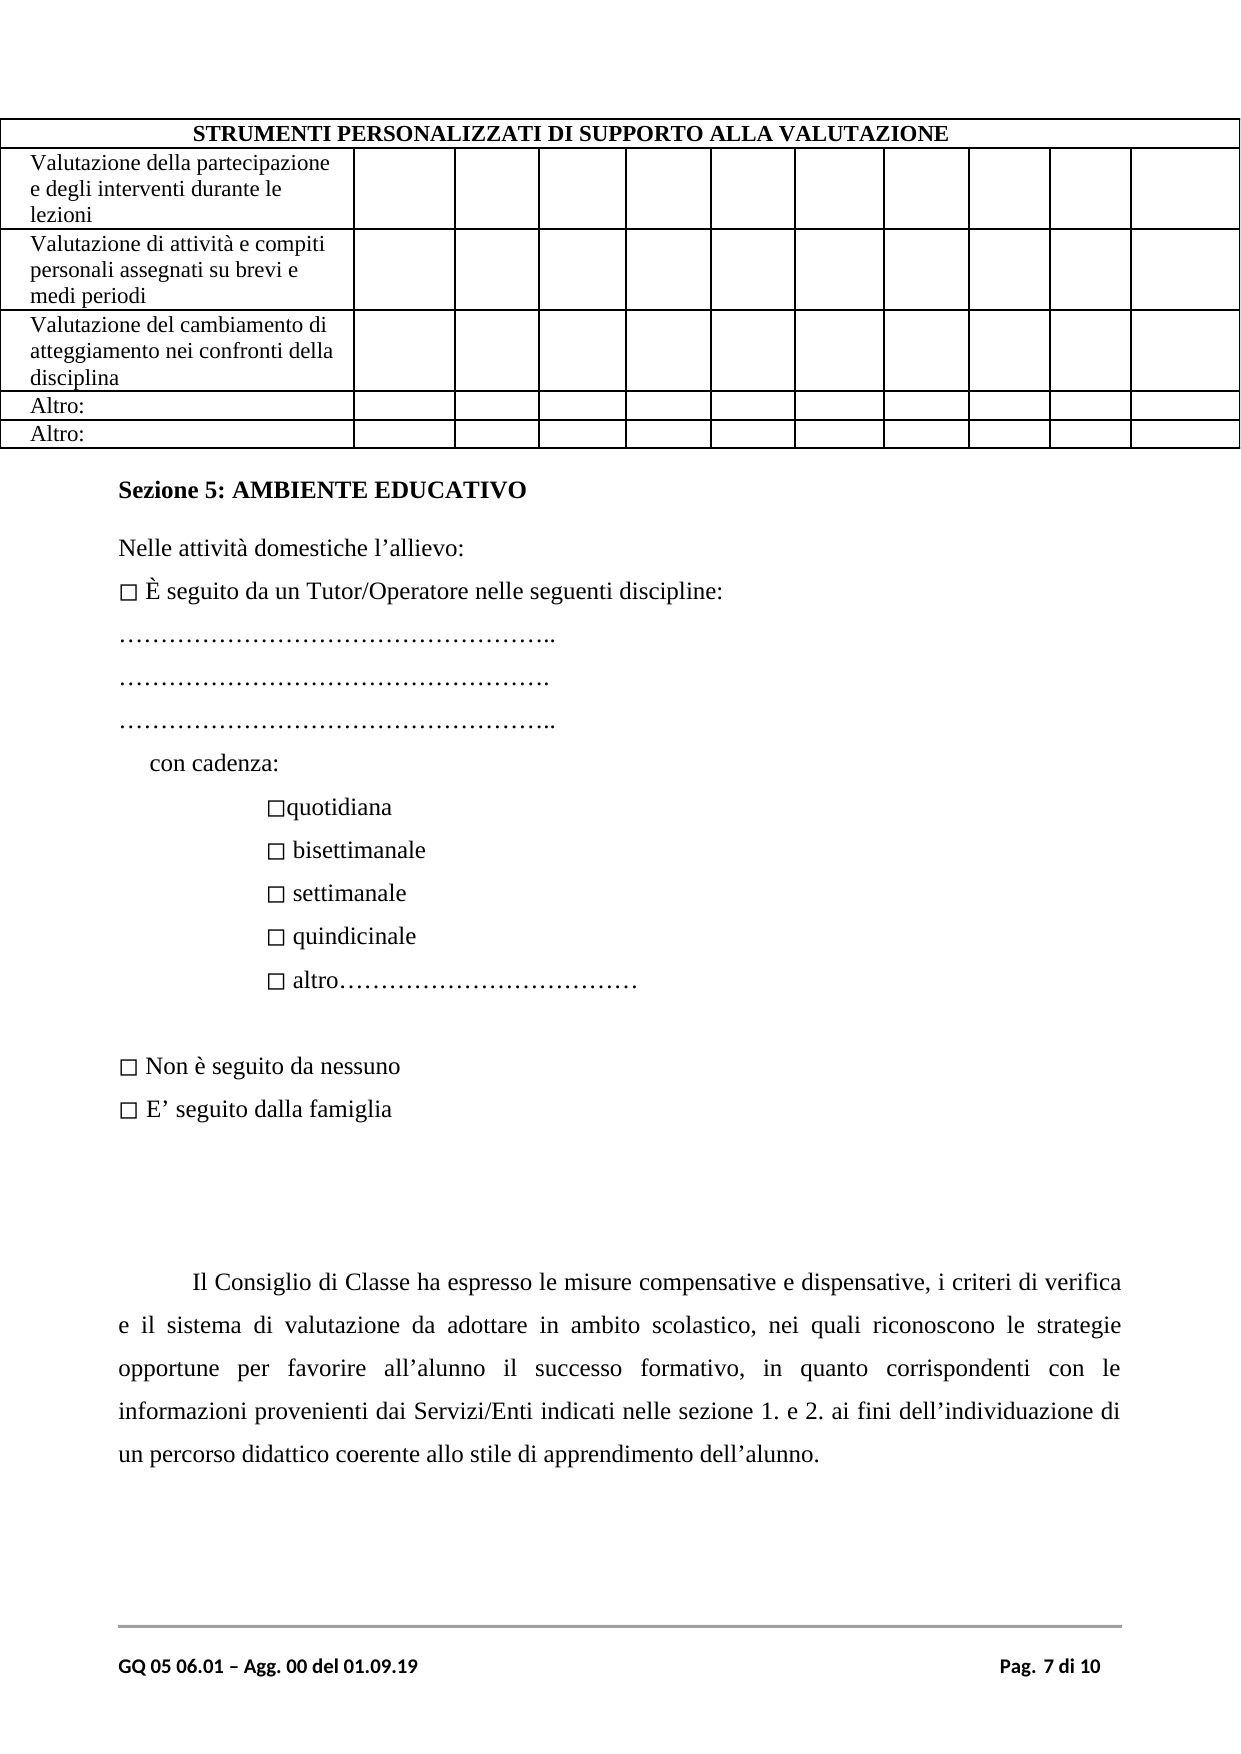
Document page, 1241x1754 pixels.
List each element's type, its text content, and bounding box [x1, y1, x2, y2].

table_cell [885, 149, 968, 228]
table_cell [627, 421, 710, 447]
table_cell [970, 230, 1049, 309]
table_cell [540, 421, 625, 447]
text ◻ bisettimanale [266, 835, 1122, 864]
text ◻ E’ seguito dalla famiglia [118, 1094, 1122, 1123]
text ◻ quindicinale [266, 921, 1122, 950]
text ◻ Non è seguito da nessuno [118, 1051, 1122, 1080]
table_cell [355, 230, 454, 309]
text Il Consiglio di Classe ha espresso le misure compensative e dispensative, i criteri di verifica e il sistema di valutazione da adottare in ambito scolastico, nei quali riconoscono le strategie opportune per favorire all’alunno il successo formativo, in quanto corrispondenti con le informazioni provenienti dai Servizi/Enti indicati nelle sezione 1. e 2. ai fini dell’individuazione di un percorso didattico coerente allo stile di apprendimento dell’alunno. [118, 1267, 1122, 1468]
table_cell [456, 149, 538, 228]
table_cell [885, 311, 968, 390]
table_cell [540, 311, 625, 390]
table_cell [355, 392, 454, 418]
text con cadenza: [118, 748, 1122, 777]
table_cell [1132, 230, 1239, 309]
table_cell [355, 421, 454, 447]
table_cell [355, 149, 454, 228]
table_cell [885, 392, 968, 418]
text ◻ altro……………………………… [266, 964, 1122, 993]
table_cell [712, 392, 794, 418]
table_cell [1132, 421, 1239, 447]
text Sezione 5: AMBIENTE EDUCATIVO [118, 475, 1122, 504]
table_cell [1051, 149, 1130, 228]
table_cell [1051, 230, 1130, 309]
table_cell [540, 230, 625, 309]
table_cell [355, 311, 454, 390]
table_cell [627, 392, 710, 418]
table_cell Valutazione della partecipazione e degli interventi durante le lezioni [1, 149, 353, 228]
table_cell [540, 392, 625, 418]
text ◻ È seguito da un Tutor/Operatore nelle seguenti discipline: …………………………………………….. [118, 576, 1122, 648]
table_cell [712, 421, 794, 447]
text Nelle attività domestiche l’allievo: [118, 533, 1122, 562]
table_cell [796, 421, 883, 447]
table_cell [1051, 311, 1130, 390]
table_cell Valutazione di attività e compiti personali assegnati su brevi e medi periodi [1, 230, 353, 309]
text ……………………………………………. [118, 662, 1122, 691]
table_cell [1132, 392, 1239, 418]
table_cell [1132, 311, 1239, 390]
table_cell [1051, 421, 1130, 447]
table_cell [885, 421, 968, 447]
table_cell [456, 311, 538, 390]
table_cell [456, 230, 538, 309]
table_cell Altro: [1, 421, 353, 447]
table_cell [456, 421, 538, 447]
table_cell [970, 149, 1049, 228]
text ◻ settimanale [266, 878, 1122, 907]
table_cell [970, 421, 1049, 447]
table_cell [1051, 392, 1130, 418]
table_cell Valutazione del cambiamento di atteggiamento nei confronti della disciplina [1, 311, 353, 390]
table_cell [970, 392, 1049, 418]
table_cell [796, 311, 883, 390]
table_cell [796, 392, 883, 418]
table_cell [712, 230, 794, 309]
table_cell [456, 392, 538, 418]
table_cell [885, 230, 968, 309]
text ◻quotidiana [266, 792, 1122, 821]
table_cell [540, 149, 625, 228]
table_cell [796, 149, 883, 228]
table_cell Altro: [1, 392, 353, 418]
table_cell [627, 230, 710, 309]
table_cell [796, 230, 883, 309]
text …………………………………………….. [118, 705, 1122, 734]
table_cell [970, 311, 1049, 390]
table_cell STRUMENTI PERSONALIZZATI DI SUPPORTO ALLA VALUTAZIONE [1, 120, 1239, 147]
table_cell [712, 149, 794, 228]
table_cell [1132, 149, 1239, 228]
table_cell [627, 149, 710, 228]
table_cell [712, 311, 794, 390]
table_cell [627, 311, 710, 390]
